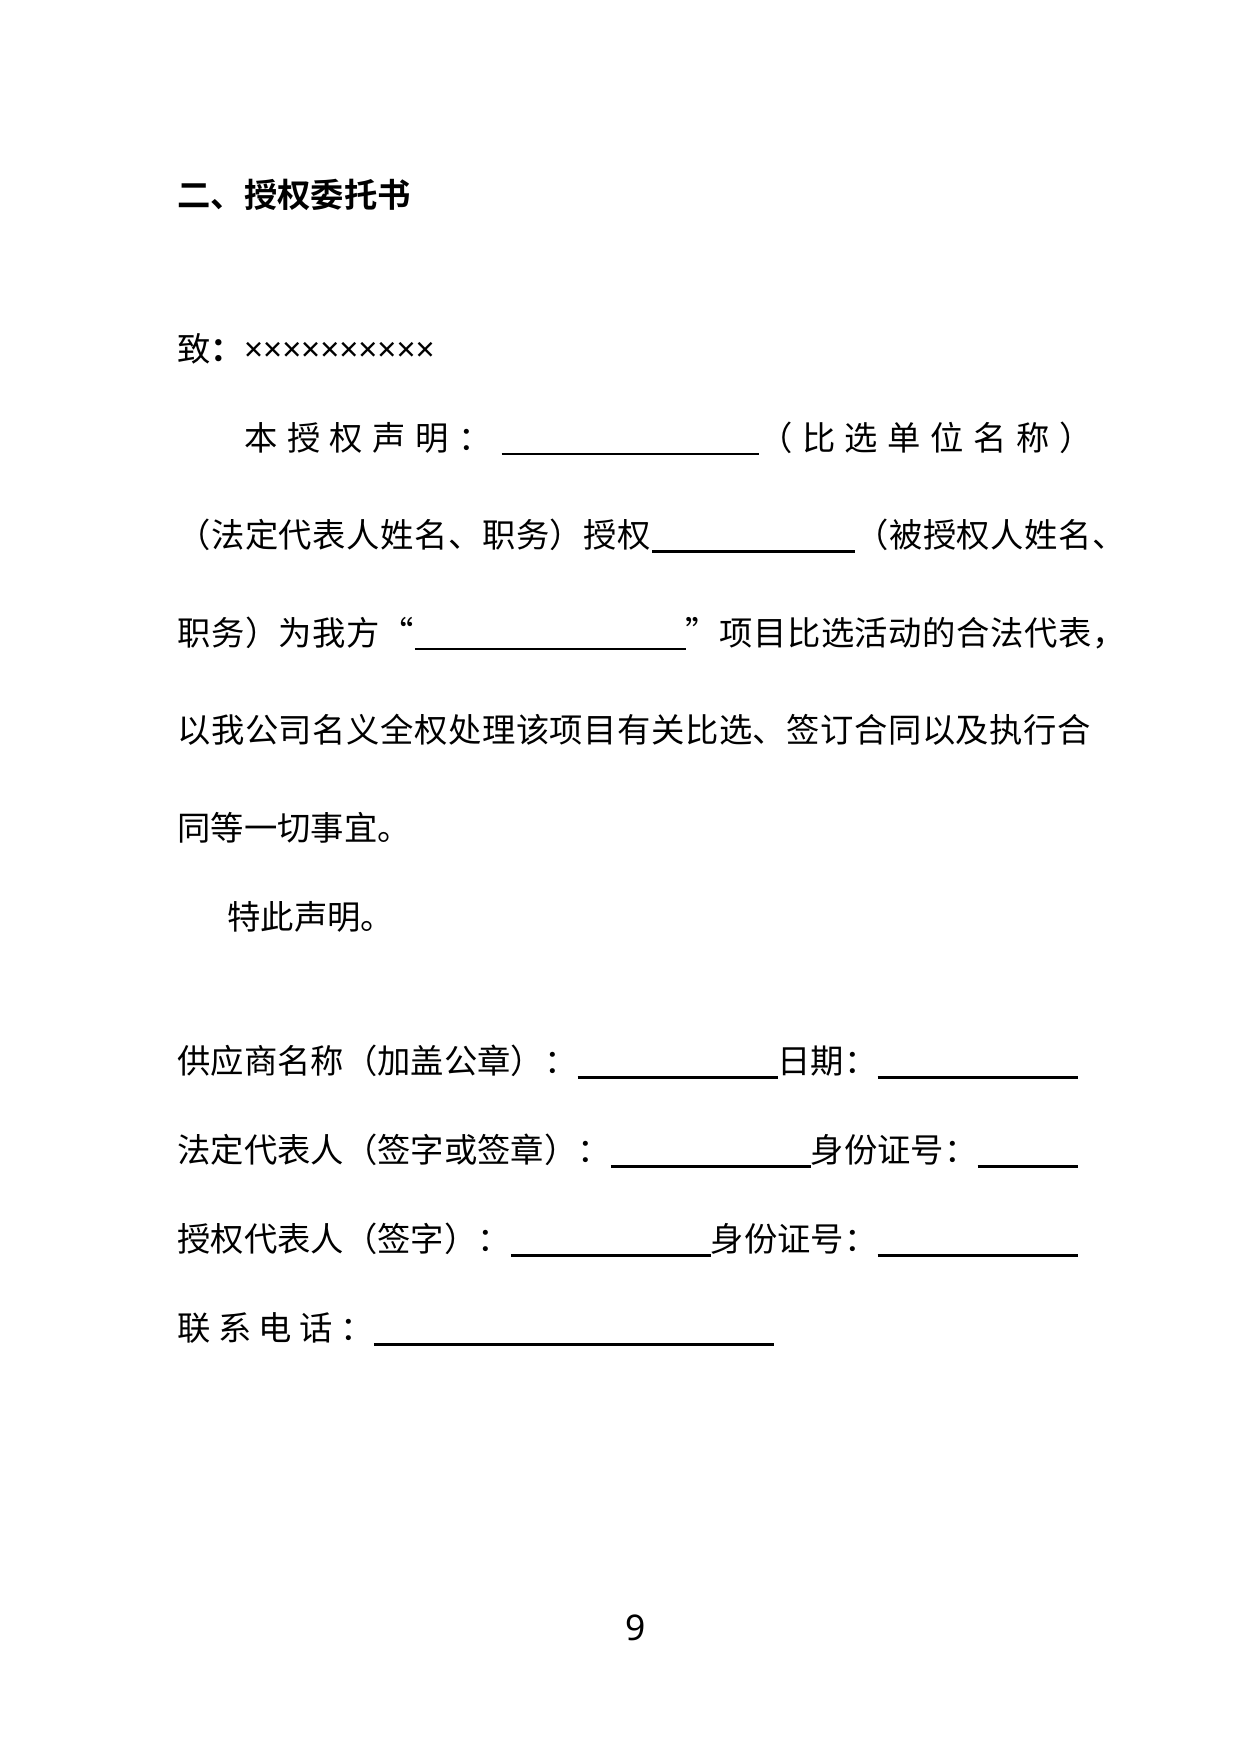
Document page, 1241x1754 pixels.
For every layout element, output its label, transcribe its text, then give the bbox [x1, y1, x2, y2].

text 特此声明。 [177, 882, 1092, 947]
text 致：×××××××××× [177, 314, 1092, 379]
text 联 系 电 话 ： [177, 1294, 1092, 1359]
text 供应商名称（加盖公章）： 日期： [177, 1027, 1092, 1092]
subtitle 二、授权委托书 [177, 160, 1092, 225]
text 法定代表人（签字或签章）： 身份证号： [177, 1116, 1092, 1181]
text 授权代表人（签字）： 身份证号： [177, 1205, 1092, 1270]
text 本授权声明： （比选单位名称） （法定代表人姓名、职务）授权 （被授权人姓名、职务）为我方“ ”项目比选活动的合法代表，以我公司名义全权处理该项目有关比选、签订合同以及执行合同等一切事宜。 [177, 403, 1092, 858]
